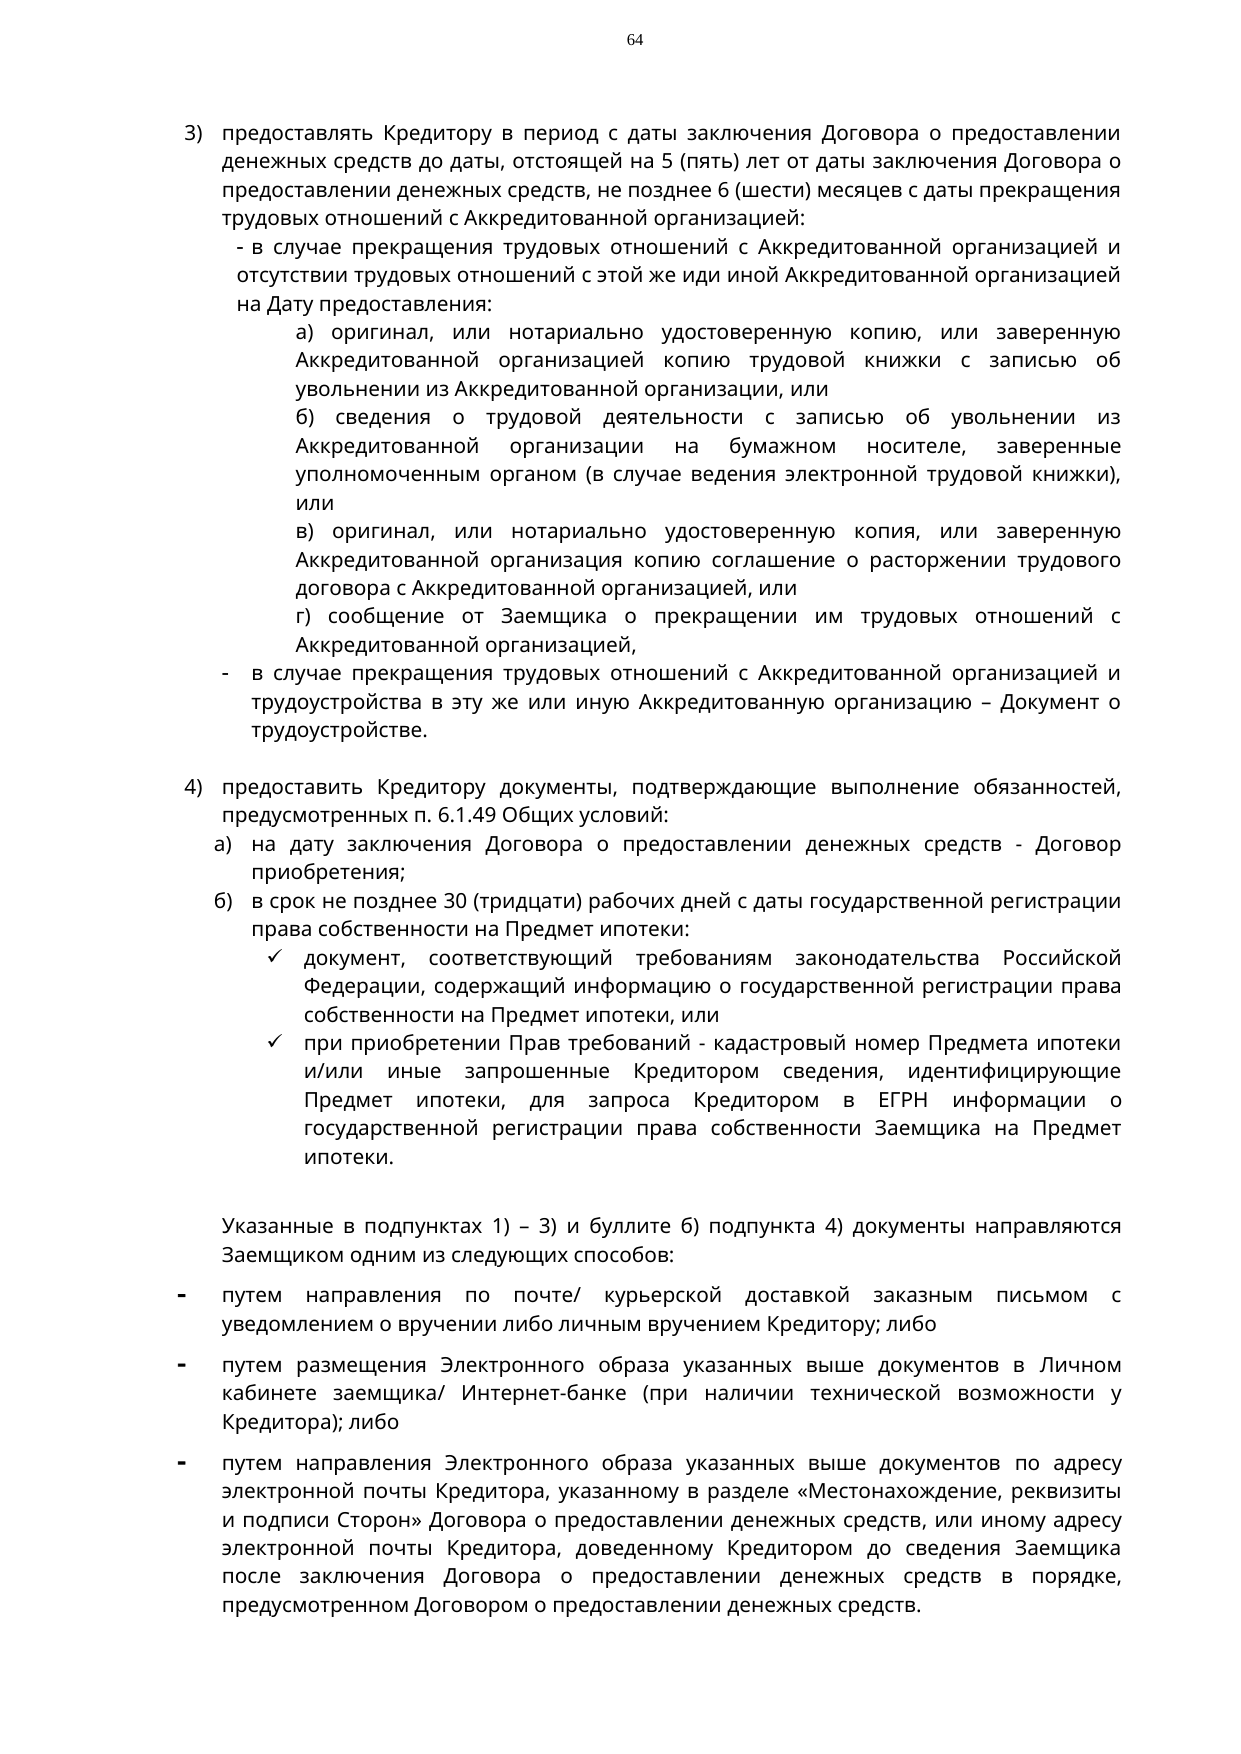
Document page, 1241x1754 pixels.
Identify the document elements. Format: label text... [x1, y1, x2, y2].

list при приобретении Прав требований - кадастровый номер Предмета ипотеки и/или иные запрошенные Кредитором сведения, идентифицирующие Предмет ипотеки, для запроса Кредитором в ЕГРН информации о государственной регистрации права собственности Заемщика на Предмет ипотеки. [266, 1028, 1122, 1170]
list путем направления по почте/ курьерской доставкой заказным письмом с уведомлением о вручении либо личным вручением Кредитору; либо [177, 1281, 1122, 1337]
list в случае прекращения трудовых отношений с Аккредитованной организацией и отсутствии трудовых отношений с этой же иди иной Аккредитованной организацией на Дату предоставления: [236, 232, 1122, 317]
text а) оригинал, или нотариально удостоверенную копию, или заверенную Аккредитованной организацией копию трудовой книжки с записью об увольнении из Аккредитованной организации, или [295, 317, 1122, 402]
list в) оригинал, или нотариально удостоверенную копия, или заверенную Аккредитованной организация копию соглашение о расторжении трудового договора с Аккредитованной организацией, или [295, 516, 1122, 602]
list г) сообщение от Заемщика о прекращении им трудовых отношений с Аккредитованной организацией, [295, 602, 1122, 658]
list на дату заключения Договора о предоставлении денежных средств - Договор приобретения; [214, 829, 1122, 886]
list в случае прекращения трудовых отношений с Аккредитованной организацией и трудоустройства в эту же или иную Аккредитованную организацию – Документ о трудоустройстве. [222, 658, 1122, 744]
list документ, соответствующий требованиям законодательства Российской Федерации, содержащий информацию о государственной регистрации права собственности на Предмет ипотеки, или [266, 943, 1122, 1028]
list путем направления Электронного образа указанных выше документов по адресу электронной почты Кредитора, указанному в разделе «Местонахождение, реквизиты и подписи Сторон» Договора о предоставлении денежных средств, или иному адресу электронной почты Кредитора, доведенному Кредитором до сведения Заемщика после заключения Договора о предоставлении денежных средств в порядке, предусмотренном Договором о предоставлении денежных средств. [177, 1448, 1122, 1618]
list б) сведения о трудовой деятельности с записью об увольнении из Аккредитованной организации на бумажном носителе, заверенные уполномоченным органом (в случае ведения электронной трудовой книжки), или [295, 402, 1122, 516]
list Указанные в подпунктах 1) – 3) и буллите б) подпункта 4) документы направляются Заемщиком одним из следующих способов: [222, 1211, 1122, 1268]
list предоставлять Кредитору в период с даты заключения Договора о предоставлении денежных средств до даты, отстоящей на 5 (пять) лет от даты заключения Договора о предоставлении денежных средств, не позднее 6 (шести) месяцев с даты прекращения трудовых отношений с Аккредитованной организацией: [184, 118, 1122, 232]
list путем размещения Электронного образа указанных выше документов в Личном кабинете заемщика/ Интернет-банке (при наличии технической возможности у Кредитора); либо [177, 1350, 1122, 1435]
list предоставить Кредитору документы, подтверждающие выполнение обязанностей, предусмотренных п. 6.1.49 Общих условий: [184, 772, 1122, 829]
list в срок не позднее 30 (тридцати) рабочих дней с даты государственной регистрации права собственности на Предмет ипотеки: [214, 886, 1122, 943]
